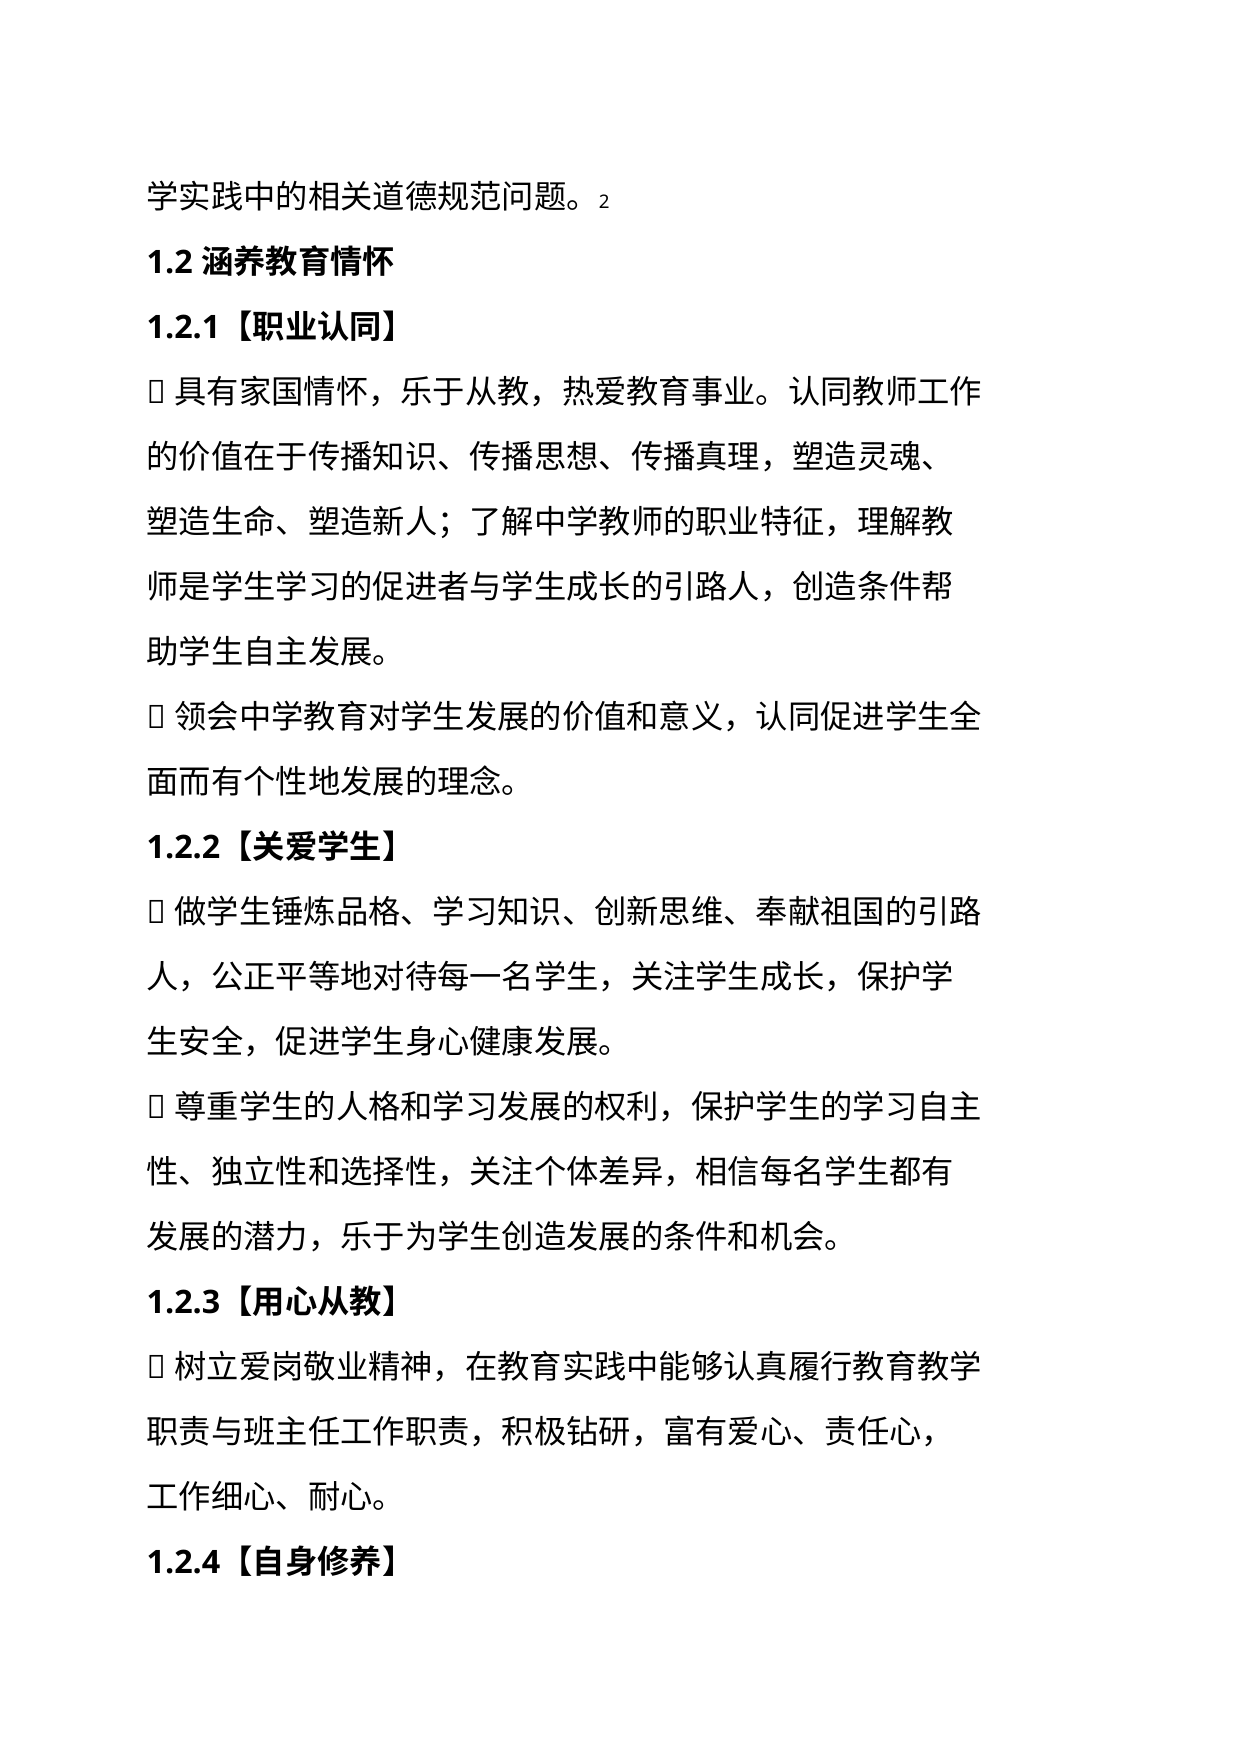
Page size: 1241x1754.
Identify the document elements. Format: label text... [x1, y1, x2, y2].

text 助学生自主发展。 [146, 617, 1094, 682]
text 性、独立性和选择性，关注个体差异，相信每名学生都有 [146, 1137, 1094, 1202]
text 人，公正平等地对待每一名学生，关注学生成长，保护学 [146, 942, 1094, 1007]
text 生安全，促进学生身心健康发展。 [146, 1007, 1094, 1072]
text  做学生锤炼品格、学习知识、创新思维、奉献祖国的引路 [146, 877, 1094, 942]
text 塑造生命、塑造新人；了解中学教师的职业特征，理解教 [146, 487, 1094, 552]
text  具有家国情怀，乐于从教，热爱教育事业。认同教师工作 [146, 357, 1094, 422]
text  领会中学教育对学生发展的价值和意义，认同促进学生全 [146, 682, 1094, 747]
text  树立爱岗敬业精神，在教育实践中能够认真履行教育教学 [146, 1332, 1094, 1397]
text  尊重学生的人格和学习发展的权利，保护学生的学习自主 [146, 1072, 1094, 1137]
text 师是学生学习的促进者与学生成长的引路人，创造条件帮 [146, 552, 1094, 617]
text 1.2 涵养教育情怀 [146, 227, 1094, 292]
text 1.2.1【职业认同】 [146, 292, 1094, 357]
text 1.2.2【关爱学生】 [146, 812, 1094, 877]
text 职责与班主任工作职责，积极钻研，富有爱心、责任心， [146, 1397, 1094, 1462]
text 工作细心、耐心。 [146, 1462, 1094, 1527]
text 发展的潜力，乐于为学生创造发展的条件和机会。 [146, 1202, 1094, 1267]
text 1.2.3【用心从教】 [146, 1267, 1094, 1332]
text 学实践中的相关道德规范问题。2 [146, 162, 1094, 227]
text 面而有个性地发展的理念。 [146, 747, 1094, 812]
text 1.2.4【自身修养】 [146, 1527, 1094, 1592]
text 的价值在于传播知识、传播思想、传播真理，塑造灵魂、 [146, 422, 1094, 487]
